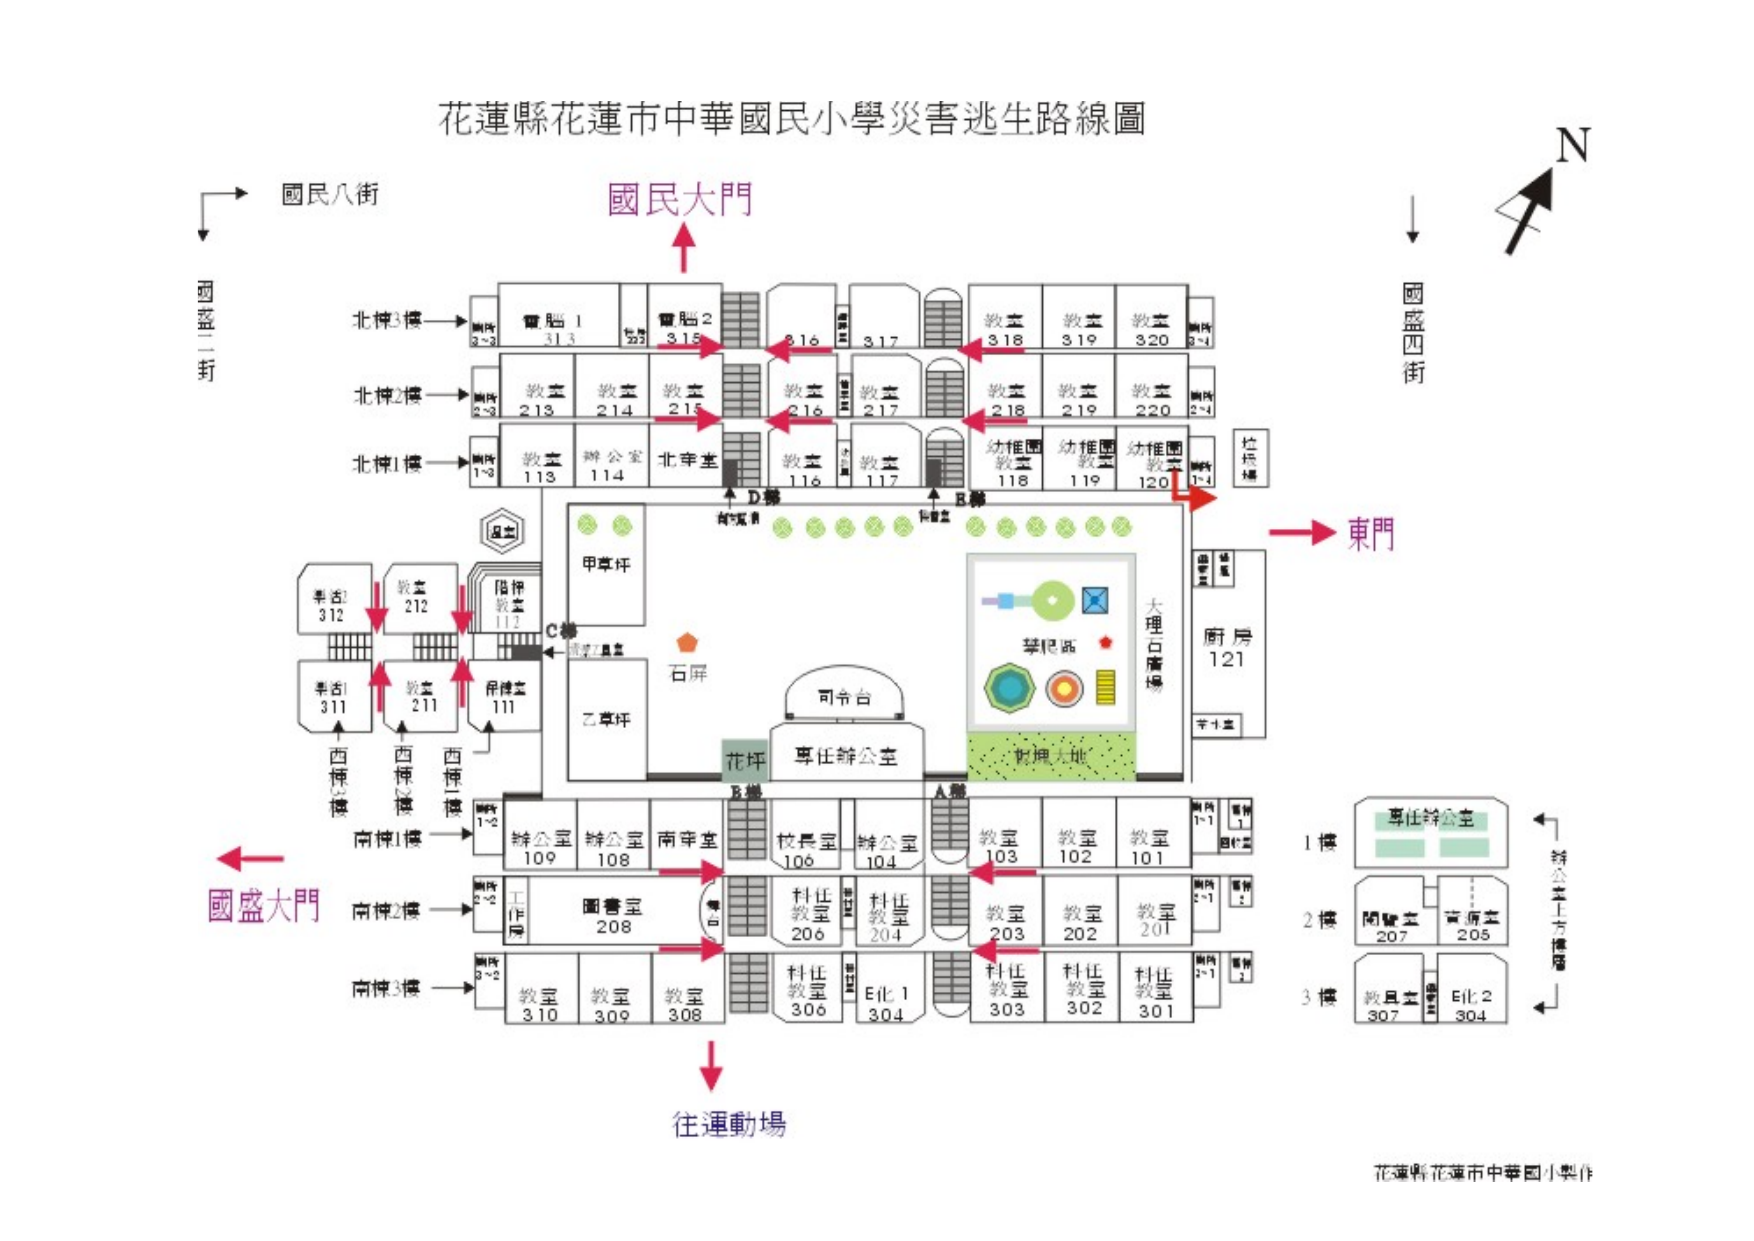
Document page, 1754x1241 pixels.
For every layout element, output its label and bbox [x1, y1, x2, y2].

picture [192, 101, 1592, 1178]
